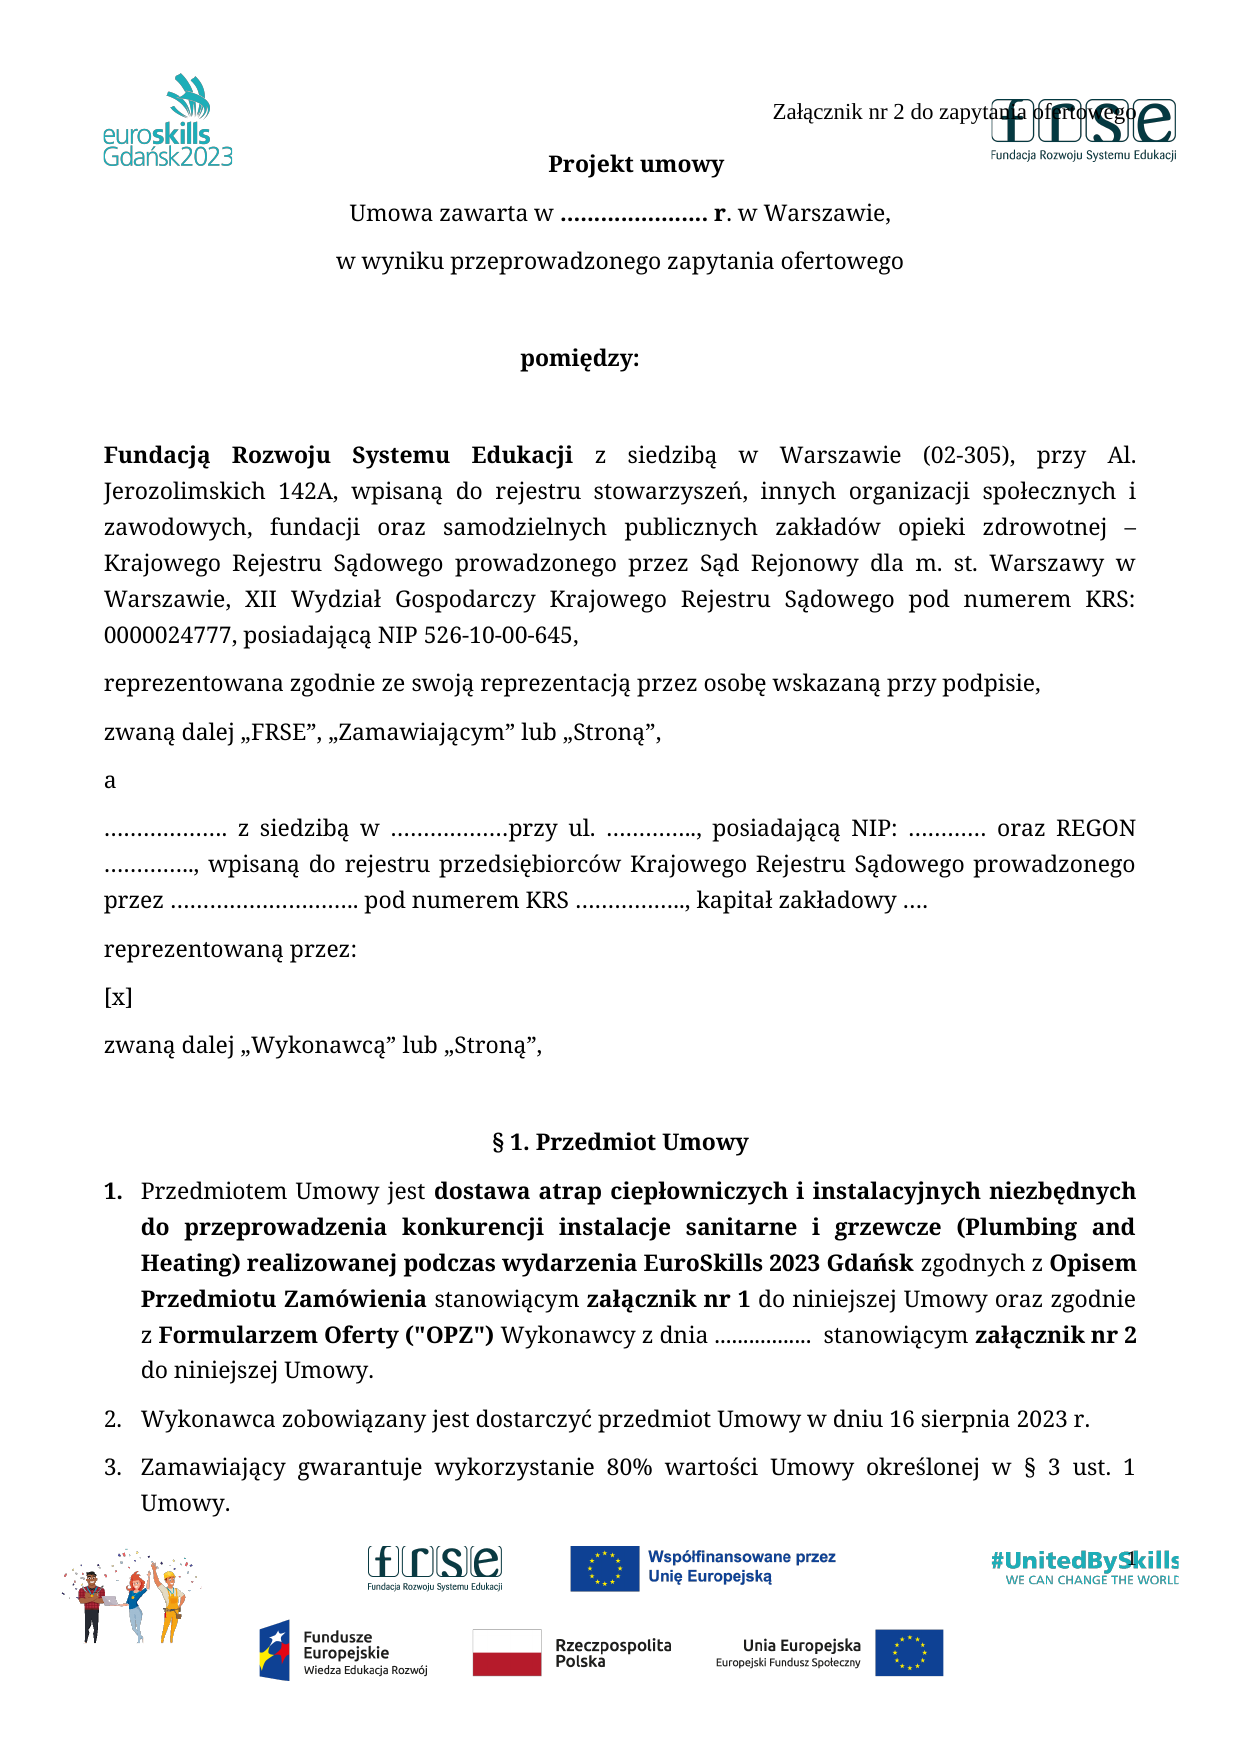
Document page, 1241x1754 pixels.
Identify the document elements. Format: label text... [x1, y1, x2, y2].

text zwaną dalej „Wykonawcą” lub „Stroną”, [103, 1029, 1137, 1061]
picture [60, 1548, 201, 1643]
text pomiędzy: [103, 342, 1137, 373]
list Przedmiotem Umowy jest dostawa atrap ciepłowniczych i instalacyjnych niezbędnych do przeprowadzenia konkurencji instalacje sanitarne i grzewcze (Plumbing and Heating) realizowanej podczas wydarzenia EuroSkills 2023 Gdańsk zgodnych z Opisem Przedmiotu Zamówienia stanowiącym załącznik nr 1 do niniejszej Umowy oraz zgodnie z Formularzem Oferty ("OPZ") Wykonawcy z dnia ................. stanowiącym załącznik nr 2 do niniejszej Umowy. [103, 1175, 1137, 1386]
picture [103, 73, 233, 148]
text Umowa zawarta w ...................... r. w Warszawie, [103, 197, 1137, 228]
list Zamawiający gwarantuje wykorzystanie 80% wartości Umowy określonej w § 3 ust. 1 Umowy. [103, 1451, 1137, 1518]
text § 1. Przedmiot Umowy [103, 1126, 1137, 1158]
text Fundacją Rozwoju Systemu Edukacji z siedzibą w Warszawie (02-305), przy Al. Jerozolimskich 142A, wpisaną do rejestru stowarzyszeń, innych organizacji społecznych i zawodowych, fundacji oraz samodzielnych publicznych zakładów opieki zdrowotnej – Krajowego Rejestru Sądowego prowadzonego przez Sąd Rejonowy dla m. st. Warszawy w Warszawie, XII Wydział Gospodarczy Krajowego Rejestru Sądowego pod numerem KRS: 0000024777, posiadającą NIP 526-10-00-645, [103, 439, 1137, 650]
text reprezentowaną przez: [103, 933, 1137, 964]
text reprezentowana zgodnie ze swoją reprezentacją przez osobę wskazaną przy podpisie, [103, 667, 1137, 698]
picture [991, 99, 1176, 162]
list Wykonawca zobowiązany jest dostarczyć przedmiot Umowy w dniu 16 sierpnia 2023 r. [103, 1403, 1137, 1434]
text zwaną dalej „FRSE”, „Zamawiającym” lub „Stroną”, [103, 715, 1137, 747]
text a [103, 764, 1137, 795]
title Projekt umowy [103, 148, 1137, 179]
text w wyniku przeprowadzonego zapytania ofertowego [103, 245, 1137, 276]
picture [991, 1549, 1179, 1585]
text [x] [103, 981, 1137, 1012]
picture [259, 1546, 944, 1681]
text ………………. z siedzibą w ………………przy ul. ………….., posiadającą NIP: ………… oraz REGON ………….., wpisaną do rejestru przedsiębiorców Krajowego Rejestru Sądowego prowadzonego przez ……………………….. pod numerem KRS …………….., kapitał zakładowy …. [103, 812, 1137, 915]
